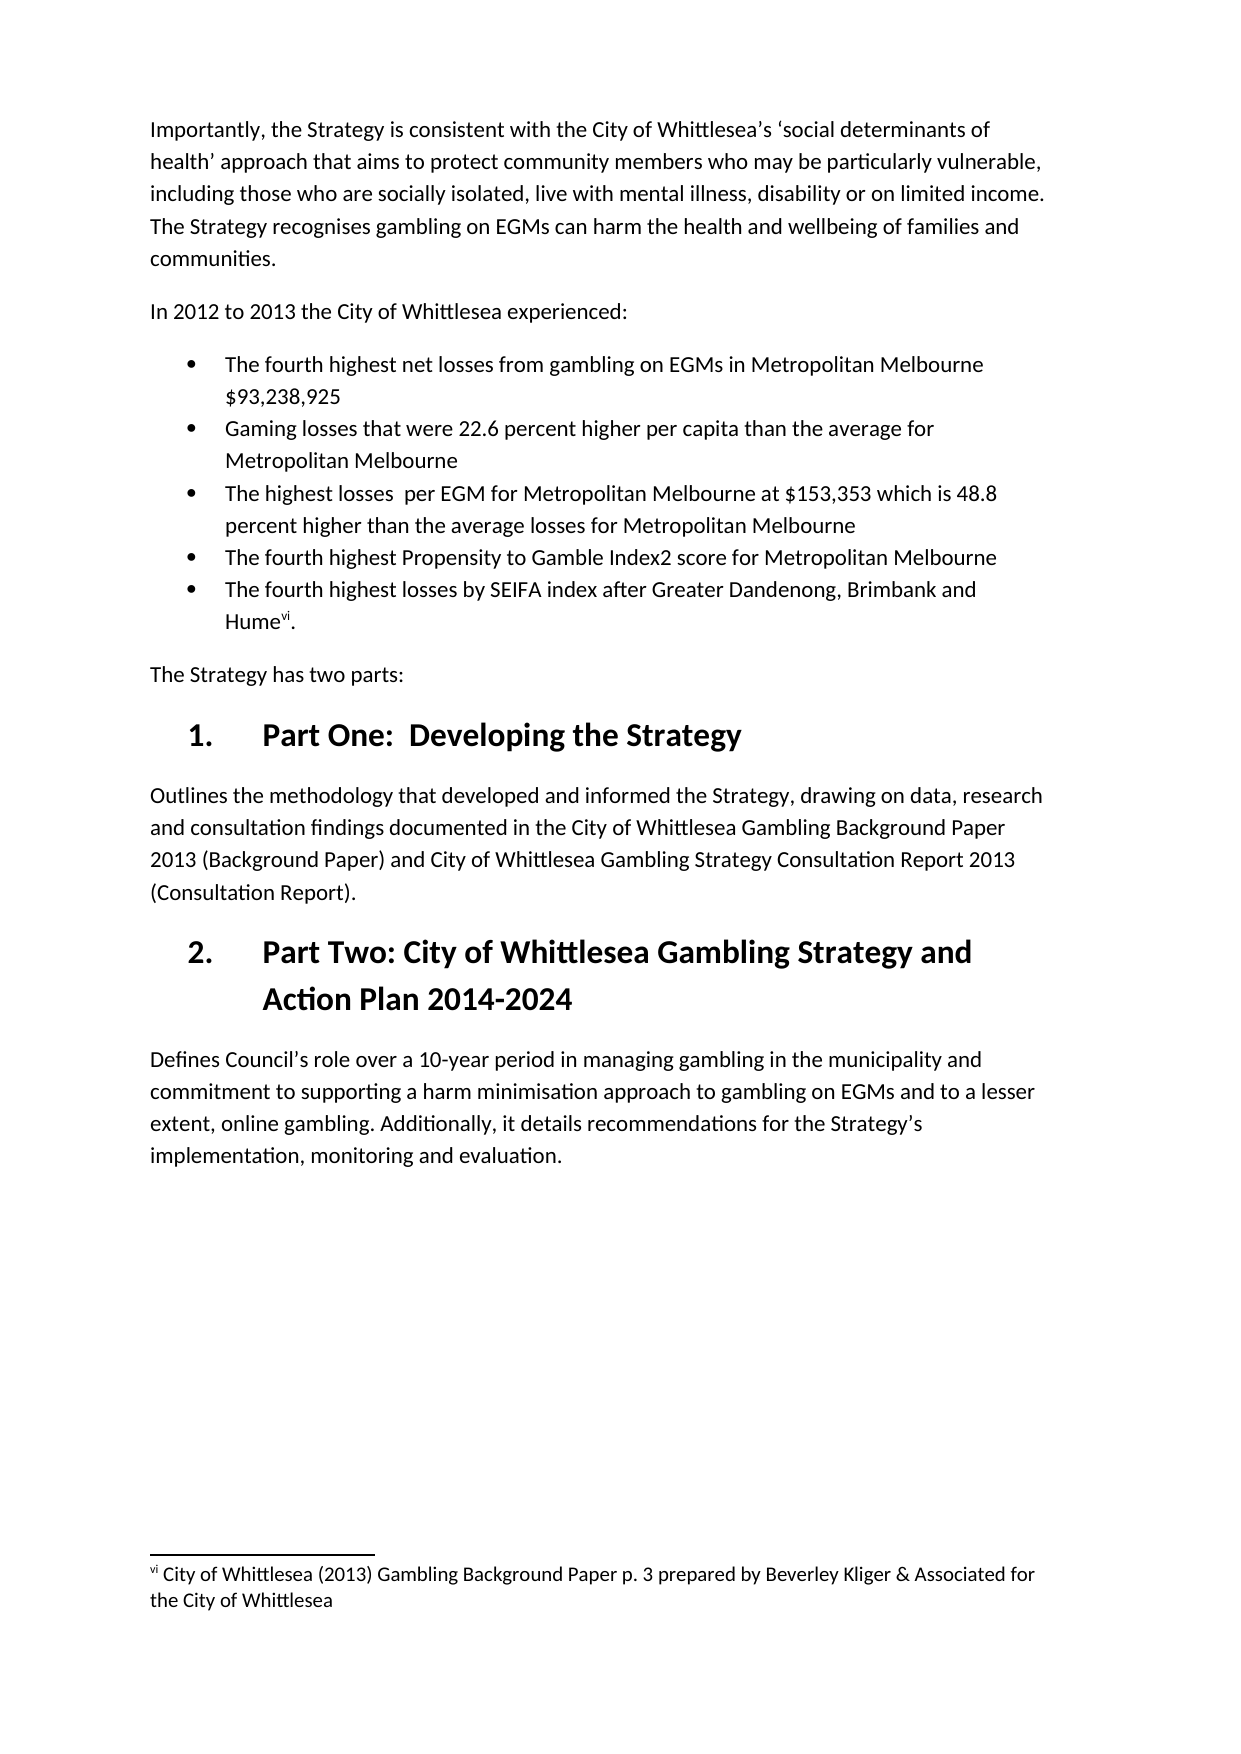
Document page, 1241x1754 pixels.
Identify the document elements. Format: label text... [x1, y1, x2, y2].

text In 2012 to 2013 the City of Whittlesea experienced: [150, 297, 1048, 325]
text Defines Council’s role over a 10-year period in managing gambling in the municipality and commitment to supporting a harm minimisation approach to gambling on EGMs and to a lesser extent, online gambling. Additionally, it details recommendations for the Strategy’s implementation, monitoring and evaluation. [150, 1045, 1048, 1170]
text Outlines the methodology that developed and informed the Strategy, drawing on data, research and consultation findings documented in the City of Whittlesea Gambling Background Paper 2013 (Background Paper) and City of Whittlesea Gambling Strategy Consultation Report 2013 (Consultation Report). [150, 781, 1048, 906]
list Part One: Developing the Strategy [187, 713, 1048, 754]
text Importantly, the Strategy is consistent with the City of Whittlesea’s ‘social determinants of health’ approach that aims to protect community members who may be particularly vulnerable, including those who are socially isolated, live with mental illness, disability or on limited income. The Strategy recognises gambling on EGMs can harm the health and wellbeing of families and communities. [150, 115, 1048, 272]
list Part Two: City of Whittlesea Gambling Strategy and Action Plan 2014-2024 [187, 931, 1048, 1018]
list The fourth highest net losses from gambling on EGMs in Metropolitan Melbourne $93,238,925 [187, 350, 1048, 410]
list The highest losses per EGM for Metropolitan Melbourne at $153,353 which is 48.8 percent higher than the average losses for Metropolitan Melbourne [187, 479, 1048, 539]
list The fourth highest losses by SEIFA index after Greater Dandenong, Brimbank and Hume. [187, 575, 1048, 636]
list The fourth highest Propensity to Gamble Index2 score for Metropolitan Melbourne [187, 543, 1048, 571]
list Gaming losses that were 22.6 percent higher per capita than the average for Metropolitan Melbourne [187, 414, 1048, 474]
text The Strategy has two parts: [150, 661, 1048, 688]
